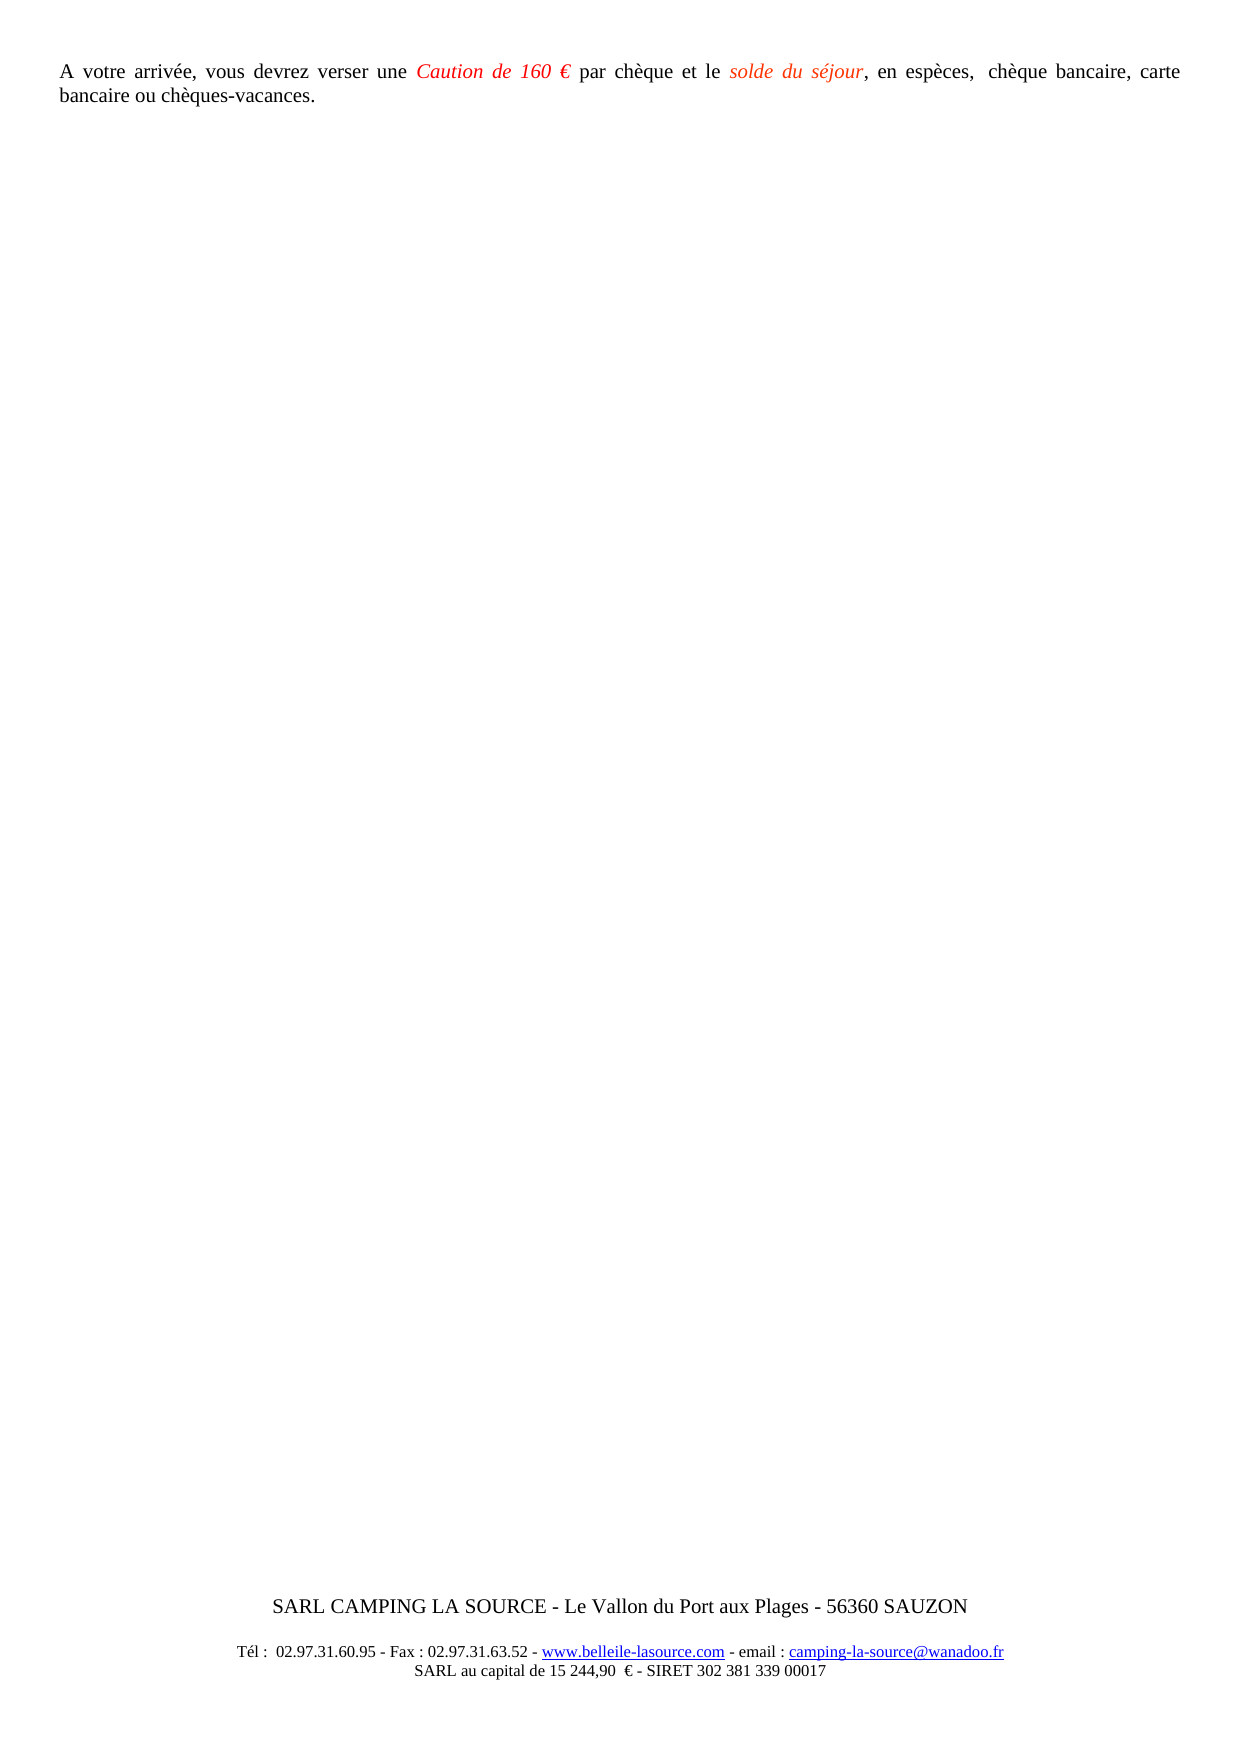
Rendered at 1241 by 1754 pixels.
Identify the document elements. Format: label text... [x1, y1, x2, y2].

text A votre arrivée, vous devrez verser une Caution de 160 € par chèque et le solde du séjour, en espèces, chèque bancaire, carte bancaire ou chèques-vacances. [59, 59, 1181, 107]
